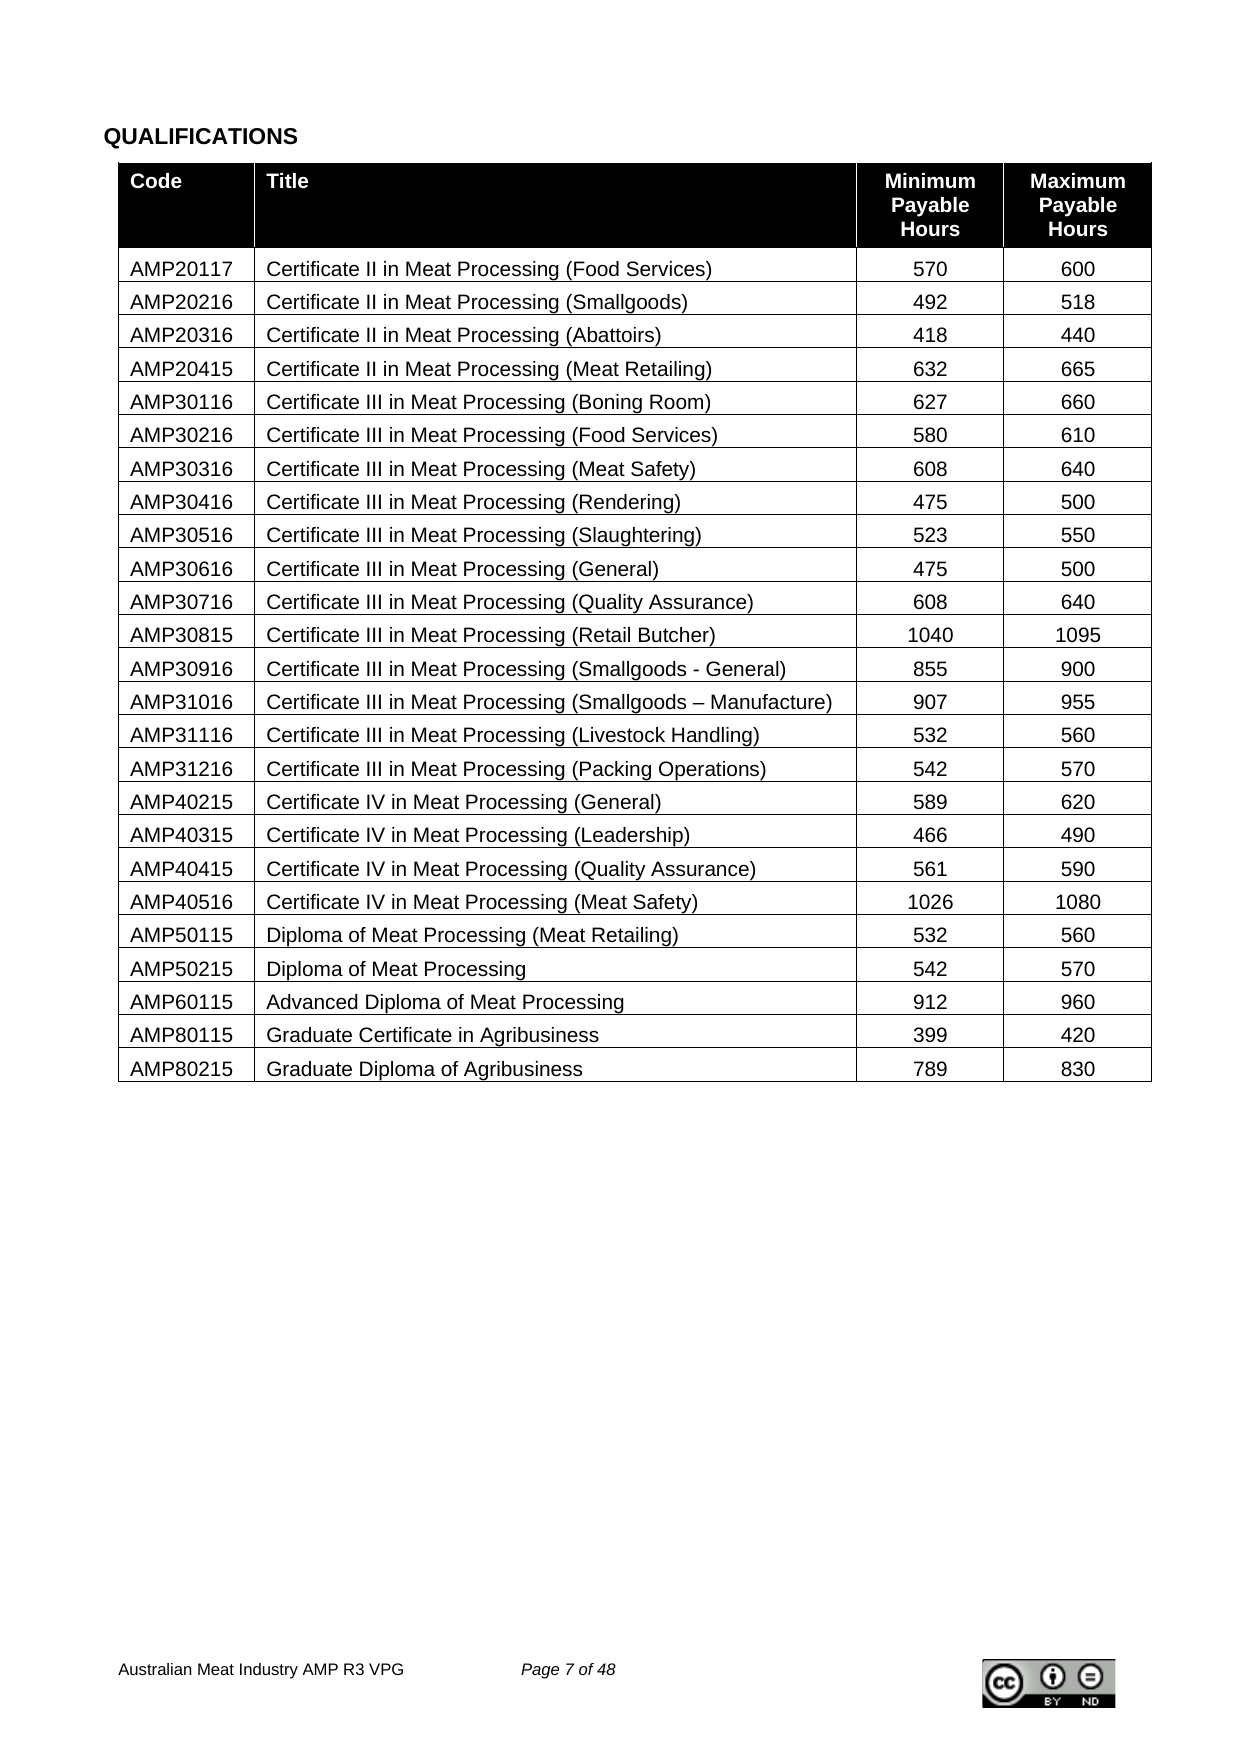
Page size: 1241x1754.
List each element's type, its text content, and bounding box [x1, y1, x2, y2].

table_cell 789 [857, 1048, 1003, 1081]
table_cell 570 [857, 248, 1003, 281]
table_cell Certificate IV in Meat Processing (General) [255, 782, 856, 814]
table_cell Certificate III in Meat Processing (Rendering) [255, 482, 856, 514]
table_cell 640 [1004, 582, 1151, 614]
table_cell 440 [1004, 315, 1151, 347]
table_cell AMP30116 [119, 382, 254, 414]
table_cell Certificate III in Meat Processing (Food Services) [255, 415, 856, 447]
table_cell AMP80215 [119, 1048, 254, 1081]
table_cell 620 [1004, 782, 1151, 814]
table_cell 550 [1004, 515, 1151, 547]
table_cell 399 [857, 1015, 1003, 1047]
table_cell 561 [857, 848, 1003, 881]
table_cell 542 [857, 948, 1003, 981]
table_cell 608 [857, 448, 1003, 481]
table_cell Certificate II in Meat Processing (Meat Retailing) [255, 348, 856, 381]
table_cell 500 [1004, 482, 1151, 514]
table_cell Certificate IV in Meat Processing (Leadership) [255, 815, 856, 847]
table_cell AMP40315 [119, 815, 254, 847]
table_cell Diploma of Meat Processing [255, 948, 856, 981]
table_cell 640 [1004, 448, 1151, 481]
table_cell AMP40415 [119, 848, 254, 881]
table_header Code [119, 163, 254, 247]
table_cell 420 [1004, 1015, 1151, 1047]
table_cell AMP31116 [119, 715, 254, 747]
table_cell AMP60115 [119, 982, 254, 1014]
table_cell 532 [857, 915, 1003, 947]
picture [981, 1659, 1114, 1706]
table_cell 475 [857, 482, 1003, 514]
table_cell 900 [1004, 648, 1151, 681]
table_cell 600 [1004, 248, 1151, 281]
table_cell 660 [1004, 382, 1151, 414]
table_cell 1040 [857, 615, 1003, 647]
table_cell Graduate Certificate in Agribusiness [255, 1015, 856, 1047]
table_cell 632 [857, 348, 1003, 381]
table_cell AMP20415 [119, 348, 254, 381]
text QUALIFICATIONS [103, 123, 1122, 149]
table_cell AMP40516 [119, 882, 254, 914]
table_header Title [255, 163, 856, 247]
table_cell Advanced Diploma of Meat Processing [255, 982, 856, 1014]
table_cell 570 [1004, 748, 1151, 781]
table_cell AMP30416 [119, 482, 254, 514]
table_cell 912 [857, 982, 1003, 1014]
table_cell Certificate III in Meat Processing (Meat Safety) [255, 448, 856, 481]
table_cell 570 [1004, 948, 1151, 981]
table_cell AMP30516 [119, 515, 254, 547]
table_cell 580 [857, 415, 1003, 447]
table_cell Certificate II in Meat Processing (Food Services) [255, 248, 856, 281]
table_cell 518 [1004, 282, 1151, 314]
table_cell AMP30216 [119, 415, 254, 447]
table_cell 560 [1004, 715, 1151, 747]
table_cell 589 [857, 782, 1003, 814]
table_cell Certificate III in Meat Processing (Smallgoods – Manufacture) [255, 682, 856, 714]
table_cell 830 [1004, 1048, 1151, 1081]
table_cell 1080 [1004, 882, 1151, 914]
table_cell 490 [1004, 815, 1151, 847]
table_header Minimum Payable Hours [857, 163, 1003, 247]
table_cell 907 [857, 682, 1003, 714]
table_cell 560 [1004, 915, 1151, 947]
table_cell Diploma of Meat Processing (Meat Retailing) [255, 915, 856, 947]
table_cell Certificate II in Meat Processing (Abattoirs) [255, 315, 856, 347]
table_cell Certificate III in Meat Processing (Boning Room) [255, 382, 856, 414]
table_cell 500 [1004, 548, 1151, 581]
table_cell AMP30616 [119, 548, 254, 581]
table_cell Certificate III in Meat Processing (Slaughtering) [255, 515, 856, 547]
table_cell 1095 [1004, 615, 1151, 647]
table_cell 627 [857, 382, 1003, 414]
table_cell AMP31016 [119, 682, 254, 714]
table_cell Certificate III in Meat Processing (Quality Assurance) [255, 582, 856, 614]
table_cell AMP30916 [119, 648, 254, 681]
table_cell 466 [857, 815, 1003, 847]
table_cell Certificate IV in Meat Processing (Quality Assurance) [255, 848, 856, 881]
table_cell Certificate III in Meat Processing (General) [255, 548, 856, 581]
table_cell 475 [857, 548, 1003, 581]
table_cell AMP30316 [119, 448, 254, 481]
table_cell 665 [1004, 348, 1151, 381]
table_cell Graduate Diploma of Agribusiness [255, 1048, 856, 1081]
table_cell 955 [1004, 682, 1151, 714]
table_cell 855 [857, 648, 1003, 681]
table_cell 492 [857, 282, 1003, 314]
table_cell 590 [1004, 848, 1151, 881]
table_cell AMP50115 [119, 915, 254, 947]
table_cell AMP80115 [119, 1015, 254, 1047]
table_cell AMP30716 [119, 582, 254, 614]
table_cell AMP20117 [119, 248, 254, 281]
table_cell 523 [857, 515, 1003, 547]
table_cell 608 [857, 582, 1003, 614]
table_cell AMP31216 [119, 748, 254, 781]
table_cell Certificate III in Meat Processing (Livestock Handling) [255, 715, 856, 747]
table_cell AMP50215 [119, 948, 254, 981]
table_cell AMP20316 [119, 315, 254, 347]
table_cell Certificate II in Meat Processing (Smallgoods) [255, 282, 856, 314]
table_cell 418 [857, 315, 1003, 347]
table_cell Certificate III in Meat Processing (Retail Butcher) [255, 615, 856, 647]
table_cell Certificate III in Meat Processing (Packing Operations) [255, 748, 856, 781]
table_cell Certificate IV in Meat Processing (Meat Safety) [255, 882, 856, 914]
table_cell 960 [1004, 982, 1151, 1014]
table_header Maximum Payable Hours [1004, 163, 1151, 247]
table_cell AMP40215 [119, 782, 254, 814]
table_cell Certificate III in Meat Processing (Smallgoods - General) [255, 648, 856, 681]
table_cell 1026 [857, 882, 1003, 914]
table_cell 542 [857, 748, 1003, 781]
table_cell AMP20216 [119, 282, 254, 314]
table_cell 610 [1004, 415, 1151, 447]
table_cell 532 [857, 715, 1003, 747]
table_cell AMP30815 [119, 615, 254, 647]
